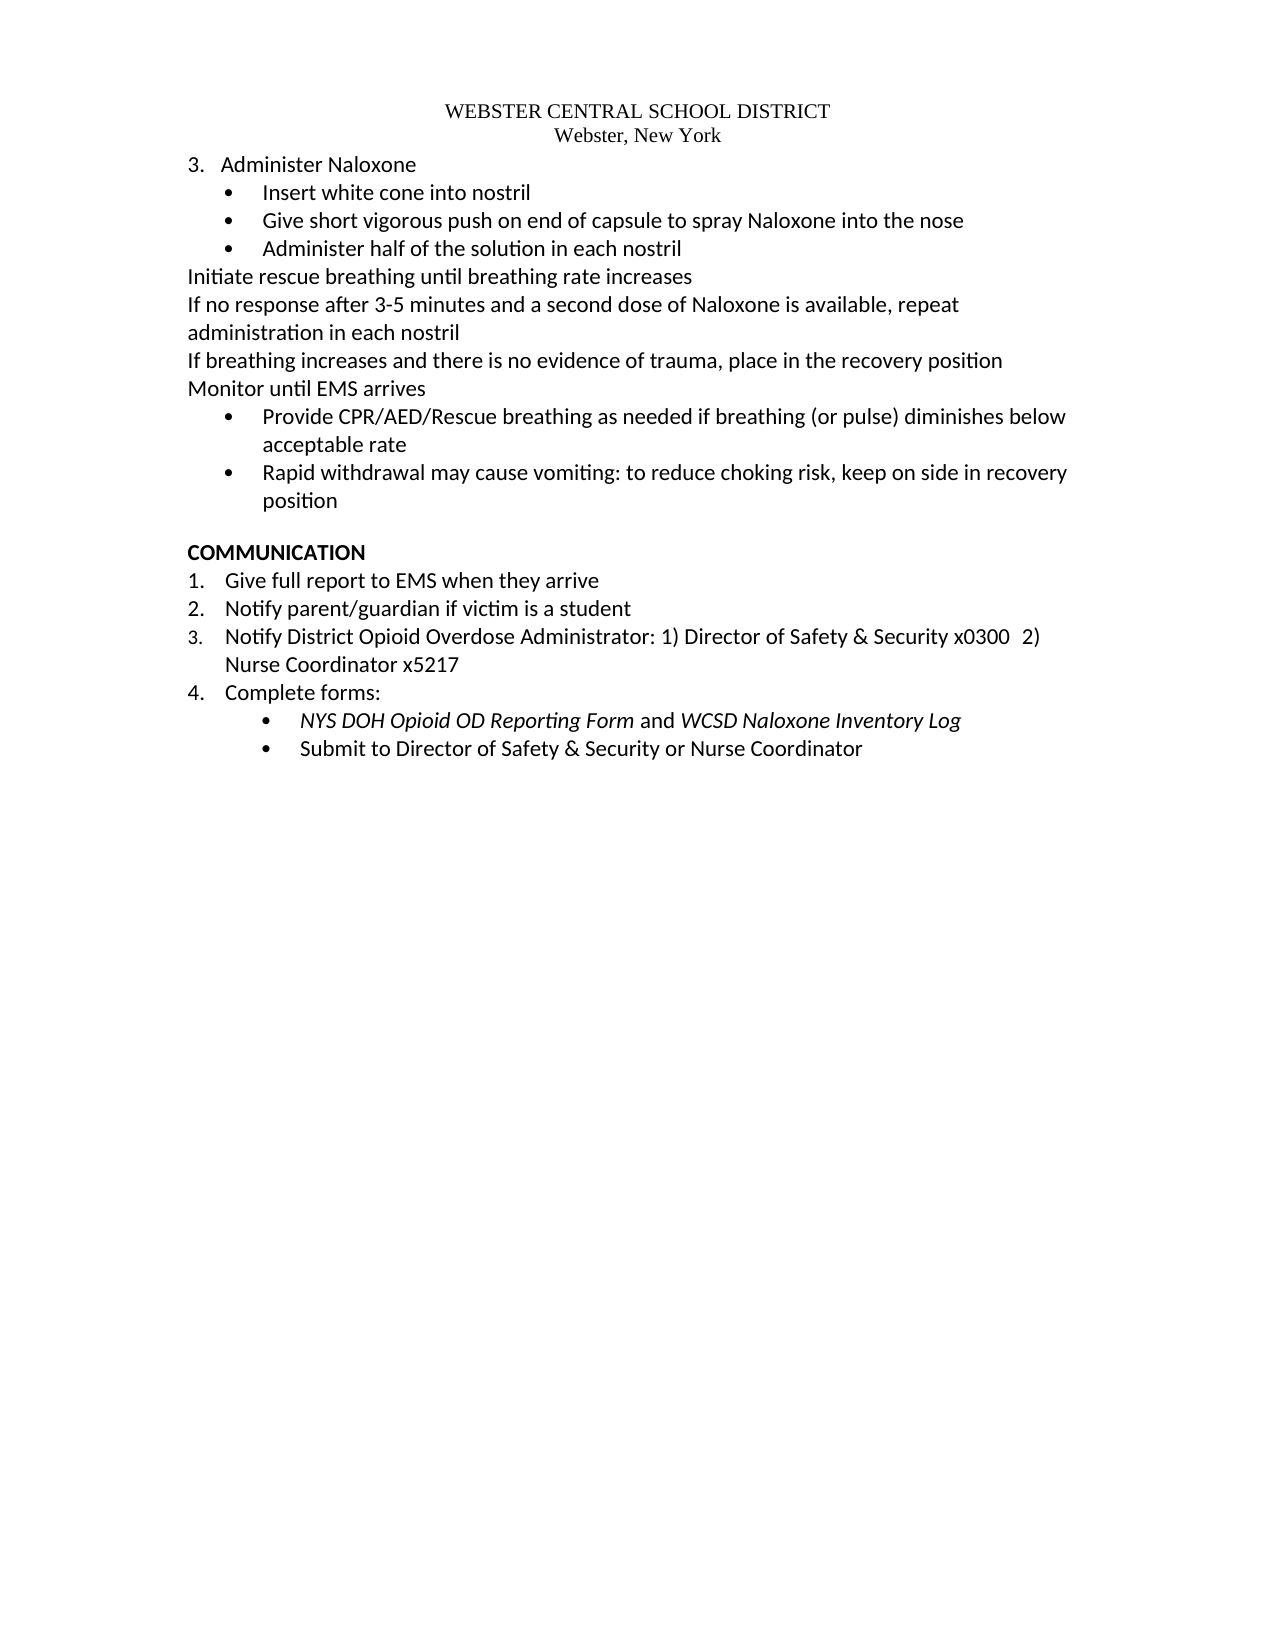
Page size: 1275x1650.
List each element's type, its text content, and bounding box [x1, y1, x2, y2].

text If no response after 3-5 minutes and a second dose of Naloxone is available, repeat administration in each nostril [187, 290, 1087, 346]
list Rapid withdrawal may cause vomiting: to reduce choking risk, keep on side in recovery position [225, 458, 1087, 514]
text Monitor until EMS arrives [187, 374, 1087, 402]
list NYS DOH Opioid OD Reporting Form and WCSD Naloxone Inventory Log [262, 706, 1087, 734]
list Complete forms: [187, 678, 1087, 706]
text Initiate rescue breathing until breathing rate increases [187, 262, 1087, 290]
text 3. Administer Naloxone [187, 150, 1087, 178]
text COMMUNICATION [187, 538, 1087, 566]
list Submit to Director of Safety & Security or Nurse Coordinator [262, 734, 1087, 762]
list Give full report to EMS when they arrive [187, 566, 1087, 594]
list Notify parent/guardian if victim is a student [187, 594, 1087, 622]
text If breathing increases and there is no evidence of trauma, place in the recovery position [187, 346, 1087, 374]
list Give short vigorous push on end of capsule to spray Naloxone into the nose [225, 206, 1087, 234]
list Administer half of the solution in each nostril [225, 234, 1087, 262]
list Notify District Opioid Overdose Administrator: 1) Director of Safety & Security x0300 2) Nurse Coordinator x5217 [187, 622, 1087, 678]
list Provide CPR/AED/Rescue breathing as needed if breathing (or pulse) diminishes below acceptable rate [225, 402, 1087, 458]
list Insert white cone into nostril [225, 178, 1087, 206]
